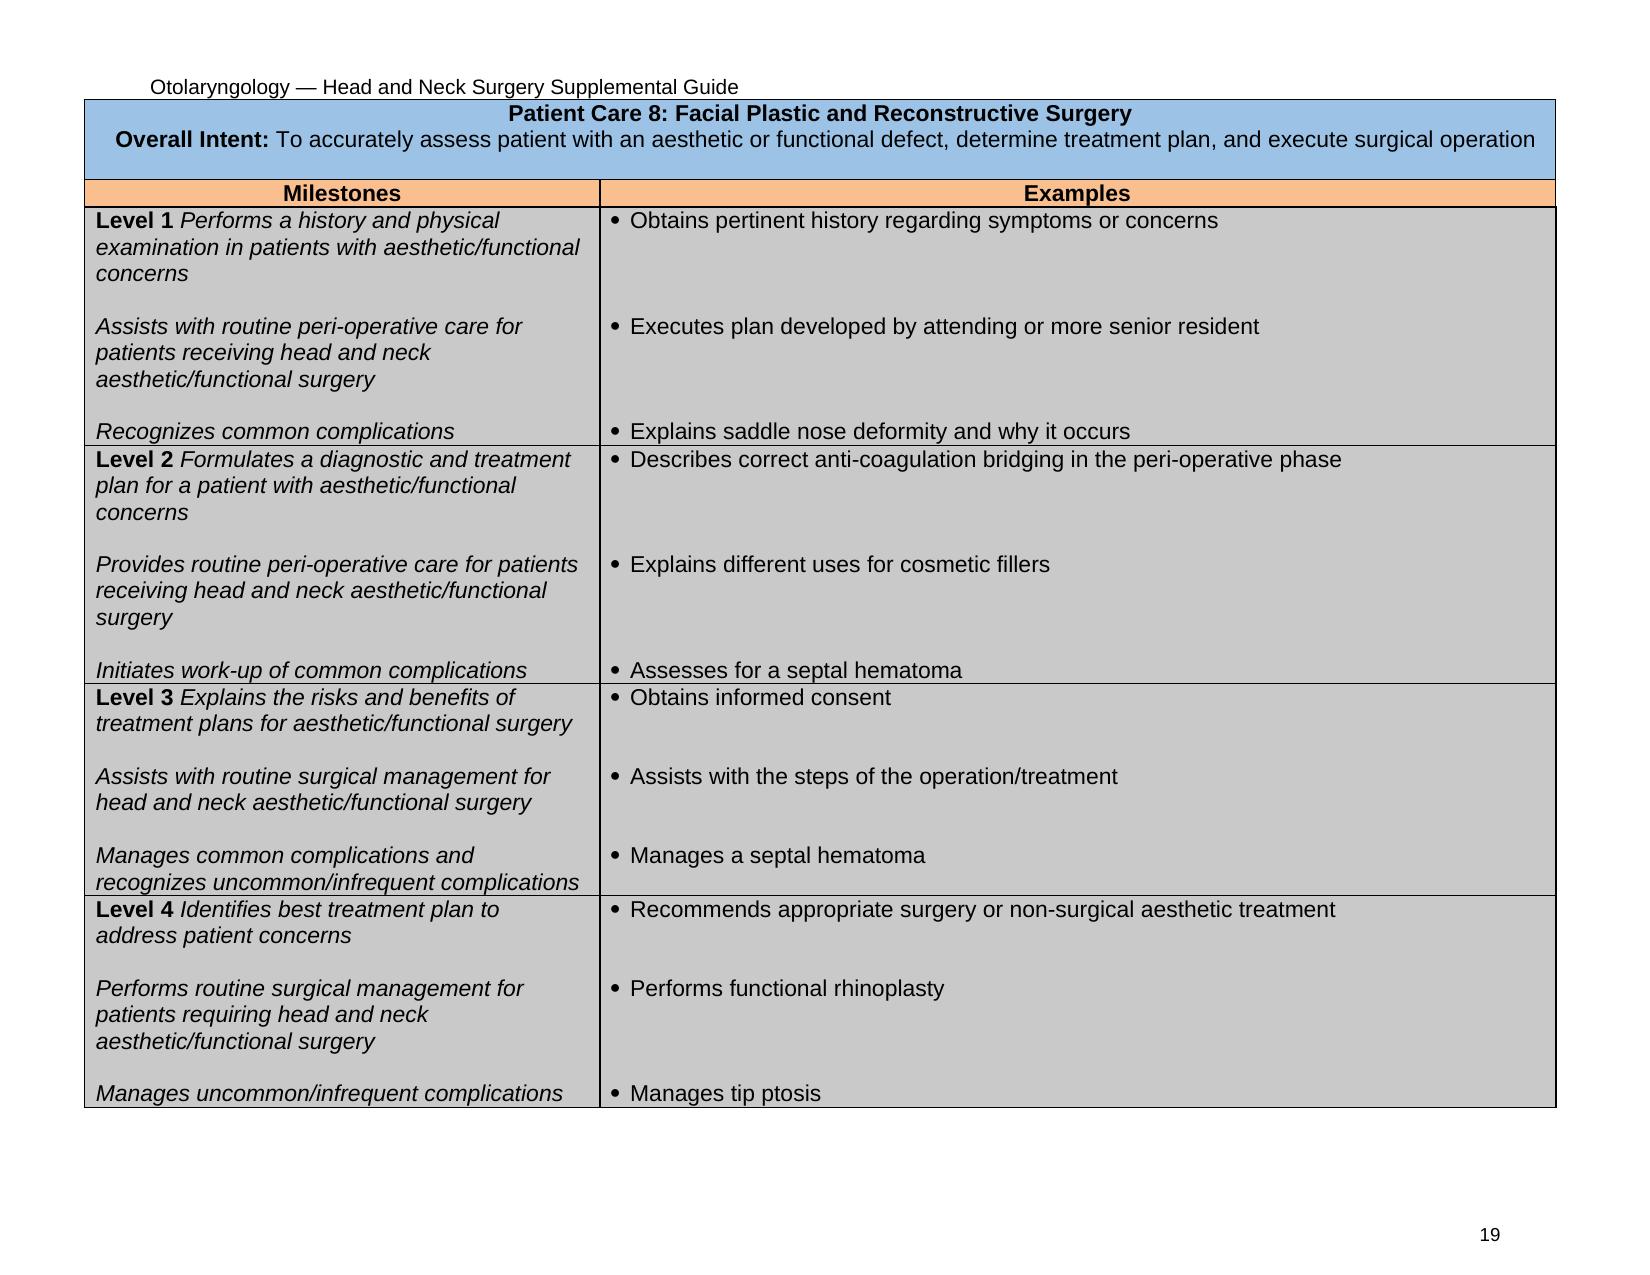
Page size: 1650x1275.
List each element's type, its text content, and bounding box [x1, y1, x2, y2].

table_cell Level 3 Explains the risks and benefits of treatment plans for aesthetic/functional surgery Assists with routine surgical management for head and neck aesthetic/functional surgery Manages common complications and recognizes uncommon/infrequent complications [85, 684, 599, 895]
table_cell Level 4 Identifies best treatment plan to address patient concerns Performs routine surgical management for patients requiring head and neck aesthetic/functional surgery Manages uncommon/infrequent complications [85, 896, 599, 1107]
table_cell Obtains pertinent history regarding symptoms or concerns Executes plan developed by attending or more senior resident Explains saddle nose deformity and why it occurs [601, 208, 1555, 445]
table_cell Level 1 Performs a history and physical examination in patients with aesthetic/functional concerns Assists with routine peri-operative care for patients receiving head and neck aesthetic/functional surgery Recognizes common complications [85, 208, 599, 445]
table_cell Examples [601, 180, 1555, 206]
table_cell Describes correct anti-coagulation bridging in the peri-operative phase Explains different uses for cosmetic fillers Assesses for a septal hematoma [601, 446, 1555, 683]
table_cell Recommends appropriate surgery or non-surgical aesthetic treatment Performs functional rhinoplasty Manages tip ptosis [601, 896, 1555, 1107]
table_header Patient Care 8: Facial Plastic and Reconstructive Surgery Overall Intent: To accurately assess patient with an aesthetic or functional defect, determine treatment plan, and execute surgical operation [85, 100, 1555, 179]
table_cell Obtains informed consent Assists with the steps of the operation/treatment Manages a septal hematoma [601, 684, 1555, 895]
table_cell Milestones [85, 180, 599, 206]
table_cell Level 2 Formulates a diagnostic and treatment plan for a patient with aesthetic/functional concerns Provides routine peri-operative care for patients receiving head and neck aesthetic/functional surgery Initiates work-up of common complications [85, 446, 599, 683]
